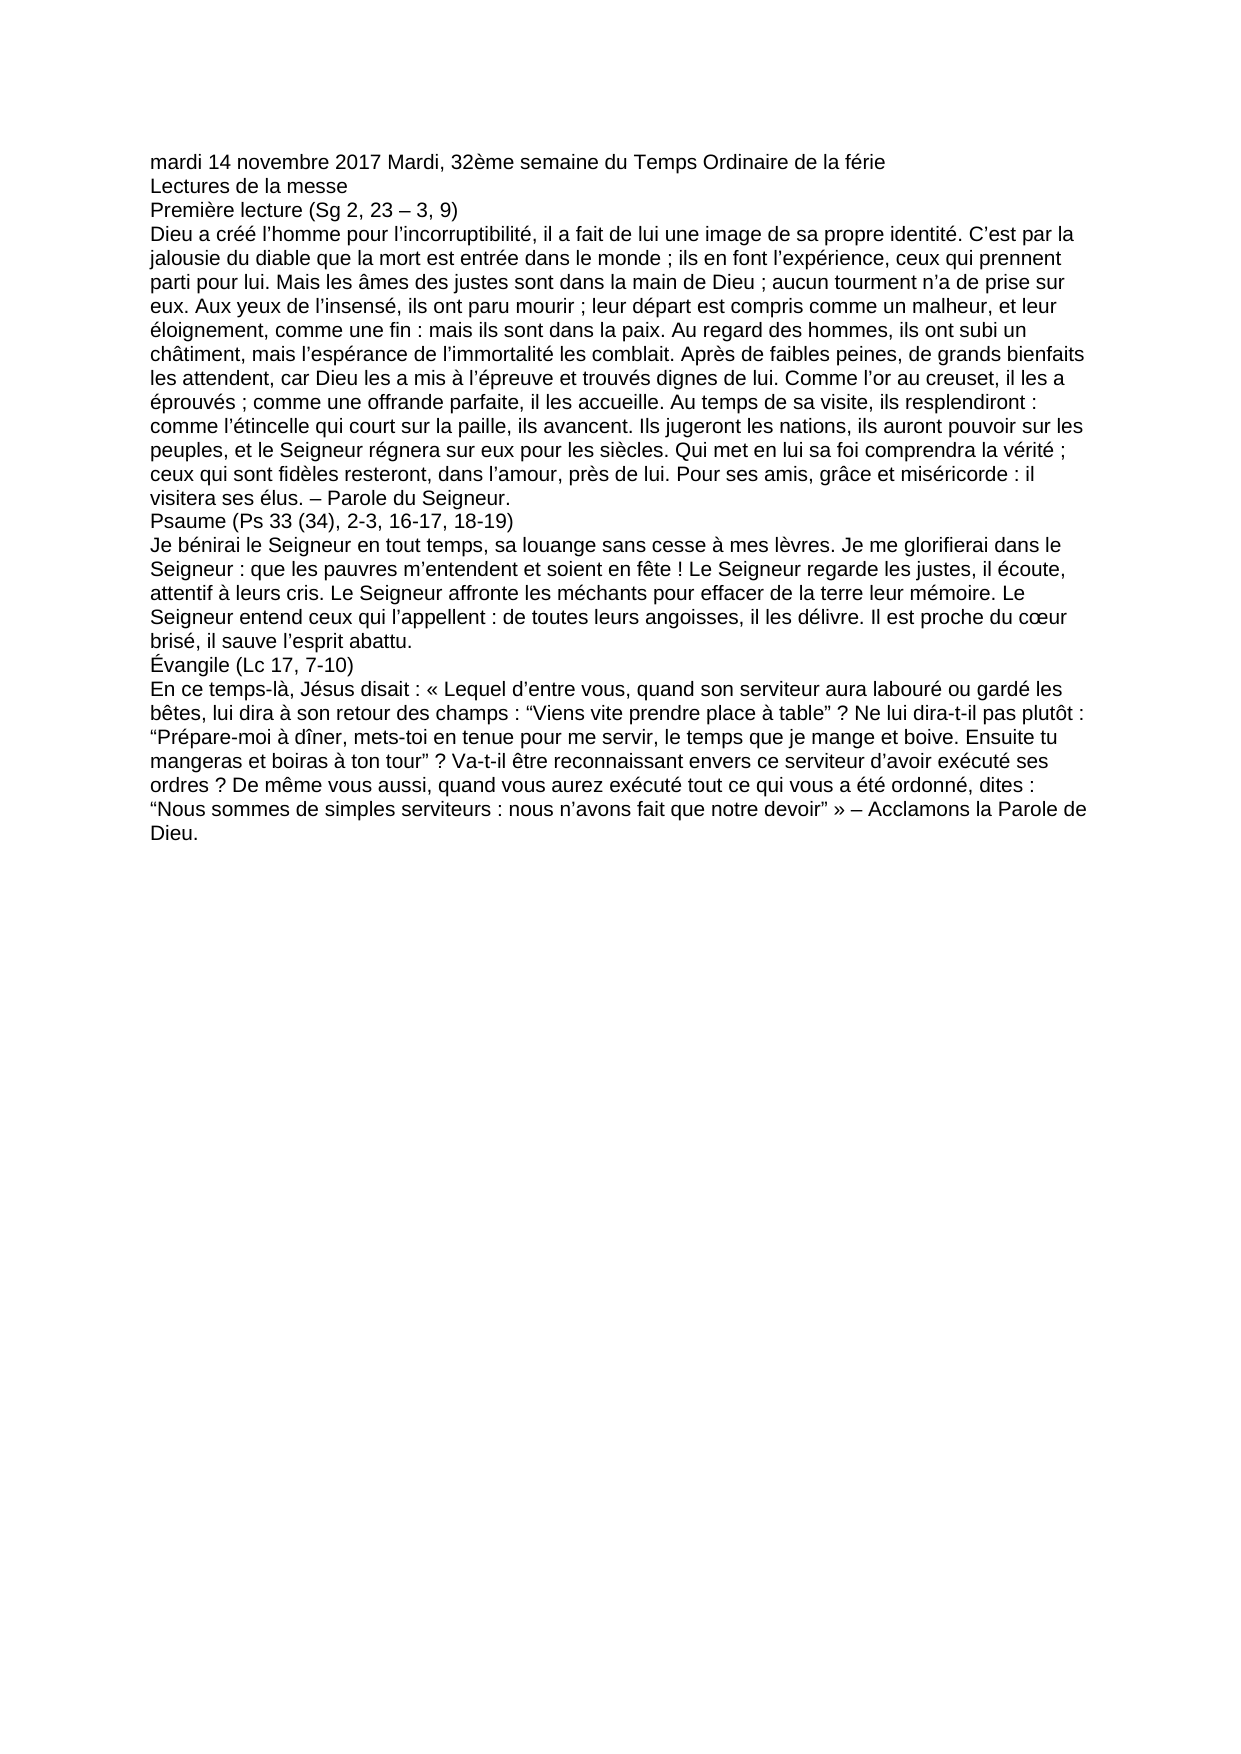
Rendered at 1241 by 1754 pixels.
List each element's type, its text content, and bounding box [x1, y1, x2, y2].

text En ce temps-là, Jésus disait : « Lequel d’entre vous, quand son serviteur aura labouré ou gardé les bêtes, lui dira à son retour des champs : “Viens vite prendre place à table” ? Ne lui dira-t-il pas plutôt : “Prépare-moi à dîner, mets-toi en tenue pour me servir, le temps que je mange et boive. Ensuite tu mangeras et boiras à ton tour” ? Va-t-il être reconnaissant envers ce serviteur d’avoir exécuté ses ordres ? De même vous aussi, quand vous aurez exécuté tout ce qui vous a été ordonné, dites : “Nous sommes de simples serviteurs : nous n’avons fait que notre devoir” » – Acclamons la Parole de Dieu. [150, 677, 1090, 845]
text Je bénirai le Seigneur en tout temps, sa louange sans cesse à mes lèvres. Je me glorifierai dans le Seigneur : que les pauvres m’entendent et soient en fête ! Le Seigneur regarde les justes, il écoute, attentif à leurs cris. Le Seigneur affronte les méchants pour effacer de la terre leur mémoire. Le Seigneur entend ceux qui l’appellent : de toutes leurs angoisses, il les délivre. Il est proche du cœur brisé, il sauve l’esprit abattu. [150, 533, 1090, 653]
text Dieu a créé l’homme pour l’incorruptibilité, il a fait de lui une image de sa propre identité. C’est par la jalousie du diable que la mort est entrée dans le monde ; ils en font l’expérience, ceux qui prennent parti pour lui. Mais les âmes des justes sont dans la main de Dieu ; aucun tourment n’a de prise sur eux. Aux yeux de l’insensé, ils ont paru mourir ; leur départ est compris comme un malheur, et leur éloignement, comme une fin : mais ils sont dans la paix. Au regard des hommes, ils ont subi un châtiment, mais l’espérance de l’immortalité les comblait. Après de faibles peines, de grands bienfaits les attendent, car Dieu les a mis à l’épreuve et trouvés dignes de lui. Comme l’or au creuset, il les a éprouvés ; comme une offrande parfaite, il les accueille. Au temps de sa visite, ils resplendiront : comme l’étincelle qui court sur la paille, ils avancent. Ils jugeront les nations, ils auront pouvoir sur les peuples, et le Seigneur régnera sur eux pour les siècles. Qui met en lui sa foi comprendra la vérité ; ceux qui sont fidèles resteront, dans l’amour, près de lui. Pour ses amis, grâce et miséricorde : il visitera ses élus. – Parole du Seigneur. [150, 222, 1090, 509]
